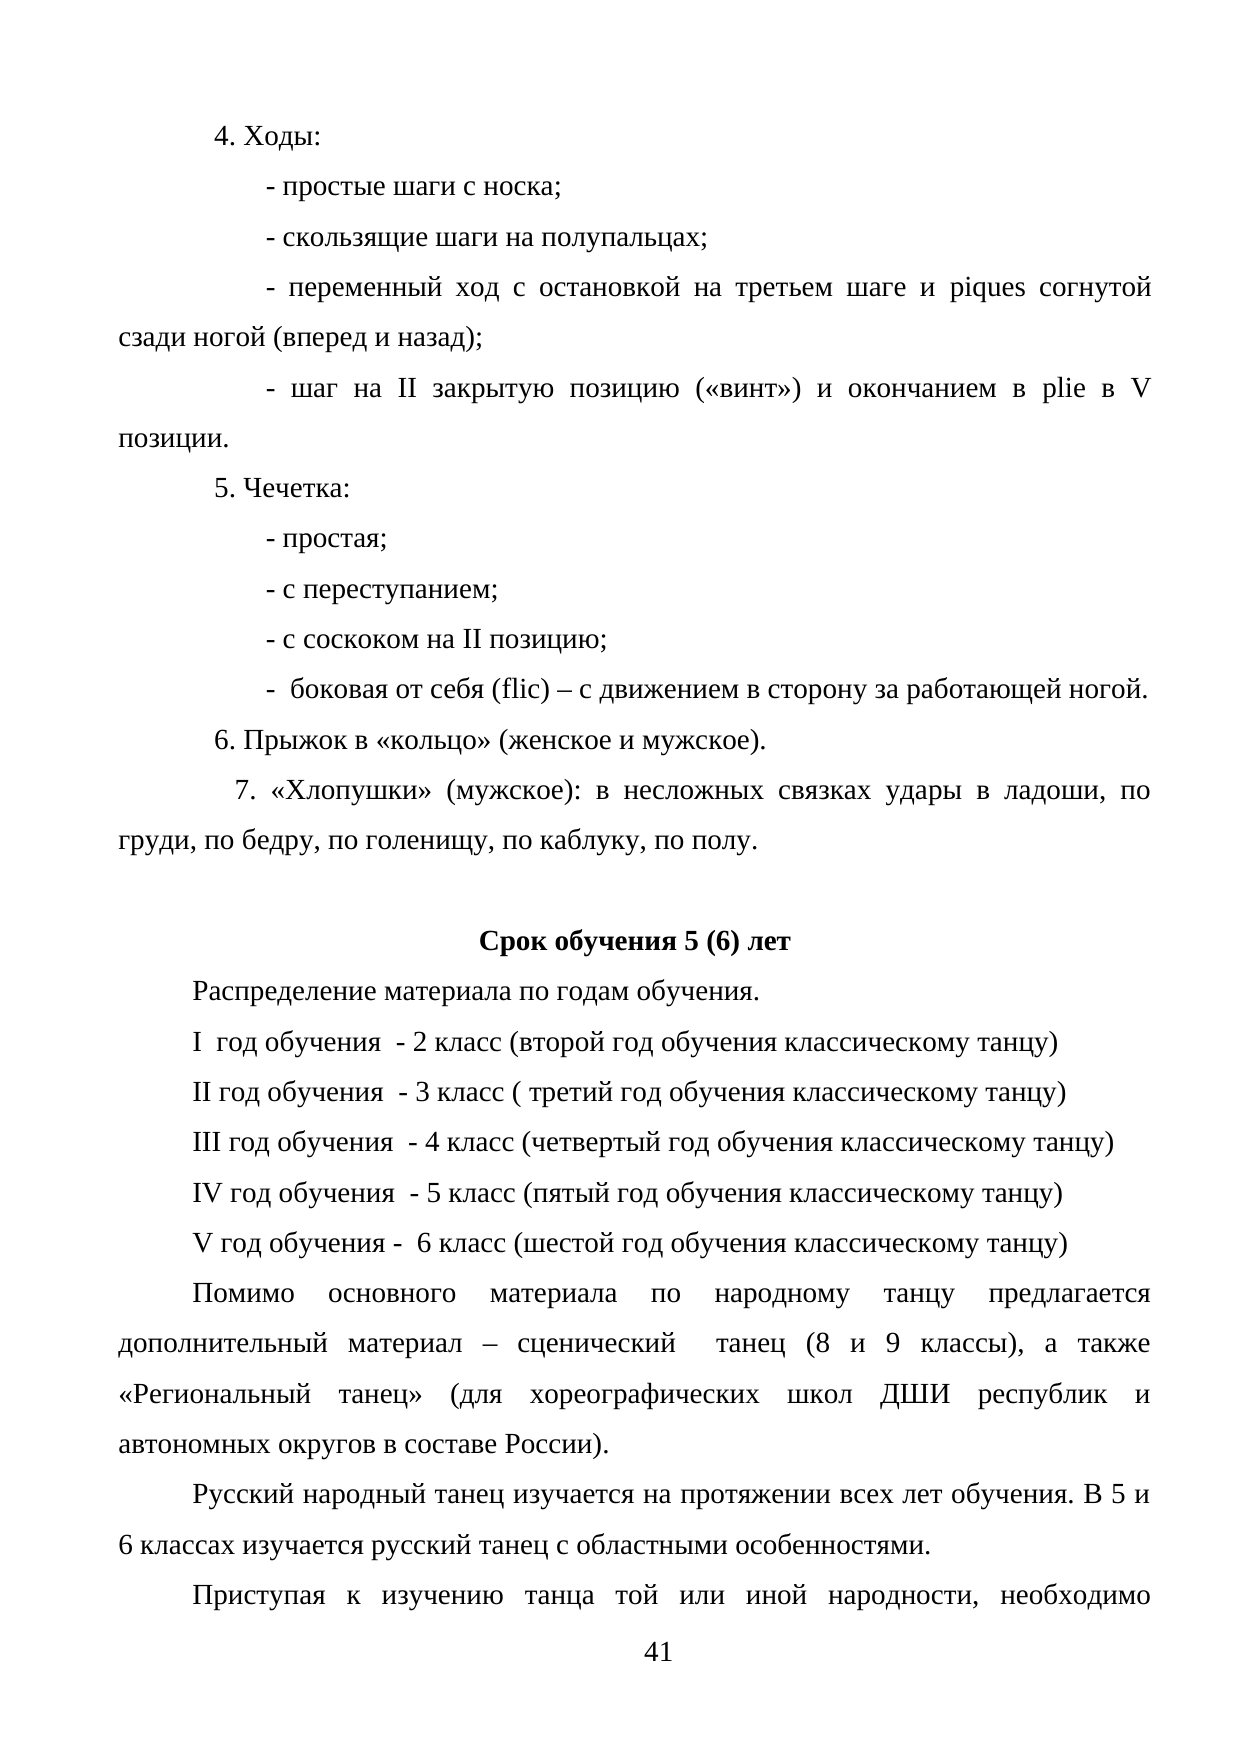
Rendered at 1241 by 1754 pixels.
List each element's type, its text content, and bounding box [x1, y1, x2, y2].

text - переменный ход с остановкой на третьем шаге и piques согнутой сзади ногой (вперед и назад); [118, 269, 1152, 353]
text - с соскоком на II позицию; [118, 621, 1152, 655]
text - скользящие шаги на полупальцах; [118, 219, 1152, 252]
text 4. Ходы: [118, 118, 1152, 152]
text Распределение материала по годам обучения. [118, 973, 1152, 1007]
text - боковая от себя (flic) – с движением в сторону за работающей ногой. [118, 672, 1152, 705]
text - простые шаги с носка; [118, 168, 1152, 202]
text II год обучения - 3 класс ( третий год обучения классическому танцу) [118, 1074, 1152, 1108]
text I год обучения - 2 класс (второй год обучения классическому танцу) [118, 1024, 1152, 1057]
text Срок обучения 5 (6) лет [118, 923, 1152, 957]
text IV год обучения - 5 класс (пятый год обучения классическому танцу) [118, 1175, 1152, 1208]
text - шаг на II закрытую позицию («винт») и окончанием в plie в V позиции. [118, 370, 1152, 453]
text Помимо основного материала по народному танцу предлагается дополнительный материал – сценический танец (8 и 9 классы), а также «Региональный танец» (для хореографических школ ДШИ республик и автономных округов в составе России). [118, 1275, 1152, 1460]
text V год обучения - 6 класс (шестой год обучения классическому танцу) [118, 1225, 1152, 1258]
text 7. «Хлопушки» (мужское): в несложных связках удары в ладоши, по груди, по бедру, по голенищу, по каблуку, по полу. [118, 772, 1152, 856]
text - с переступанием; [118, 571, 1152, 604]
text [118, 1577, 1152, 1611]
text III год обучения - 4 класс (четвертый год обучения классическому танцу) [118, 1124, 1152, 1158]
text 6. Прыжок в «кольцо» (женское и мужское). [118, 722, 1152, 755]
text - простая; [118, 521, 1152, 554]
text 5. Чечетка: [118, 470, 1152, 504]
text Русский народный танец изучается на протяжении всех лет обучения. В 5 и 6 классах изучается русский танец с областными особенностями. [118, 1477, 1152, 1560]
